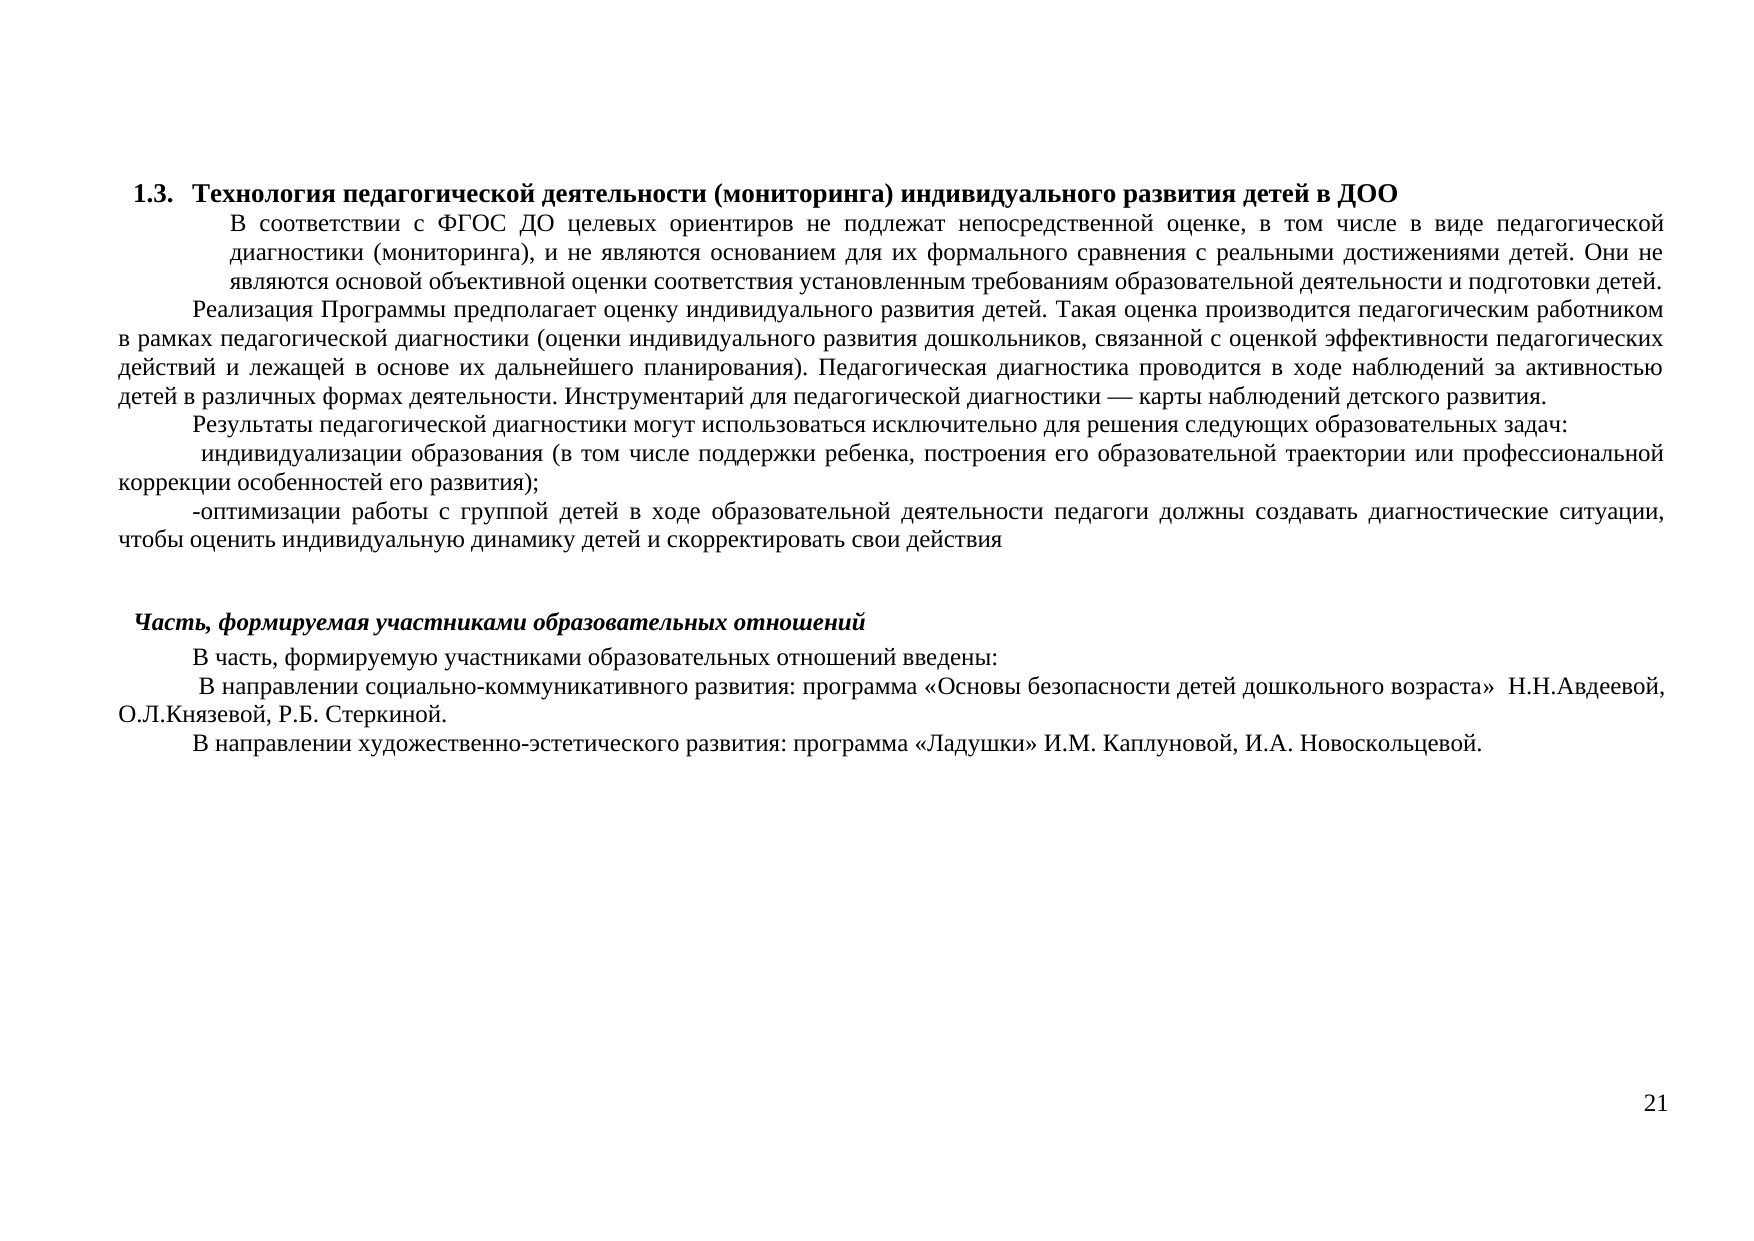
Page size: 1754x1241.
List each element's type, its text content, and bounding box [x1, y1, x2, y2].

subtitle Часть, формируемая участниками образовательных отношений [133, 607, 1668, 636]
text -оптимизации работы с группой детей в ходе образовательной деятельности педагоги должны создавать диагностические ситуации, чтобы оценить индивидуальную динамику детей и скорректировать свои действия [118, 496, 1665, 553]
text Результаты педагогической диагностики могут использоваться исключительно для решения следующих образовательных задач: [118, 409, 1665, 438]
text Реализация Программы предполагает оценку индивидуального развития детей. Такая оценка производится педагогическим работником в рамках педагогической диагностики (оценки индивидуального развития дошкольников, связанной с оценкой эффективности педагогических действий и лежащей в основе их дальнейшего планирования). Педагогическая диагностика проводится в ходе наблюдений за активностью детей в различных формах деятельности. Инструментарий для педагогической диагностики — карты наблюдений детского развития. [118, 294, 1665, 409]
text В часть, формируемую участниками образовательных отношений введены: [118, 642, 1665, 671]
text индивидуализации образования (в том числе поддержки ребенка, построения его образовательной траектории или профессиональной коррекции особенностей его развития); [118, 438, 1665, 496]
text В направлении художественно-эстетического развития: программа «Ладушки» И.М. Каплуновой, И.А. Новоскольцевой. [118, 728, 1665, 757]
text В соответствии с ФГОС ДО целевых ориентиров не подлежат непосредственной оценке, в том числе в виде педагогической диагностики (мониторинга), и не являются основанием для их формального сравнения с реальными достижениями детей. Они не являются основой объективной оценки соответствия установленным требованиям образовательной деятельности и подготовки детей. [229, 208, 1665, 294]
subtitle 1.3. Технология педагогической деятельности (мониторинга) индивидуального развития детей в ДОО [133, 177, 1668, 208]
text В направлении социально-коммуникативного развития: программа «Основы безопасности детей дошкольного возраста» Н.Н.Авдеевой, О.Л.Князевой, Р.Б. Стеркиной. [118, 671, 1665, 728]
